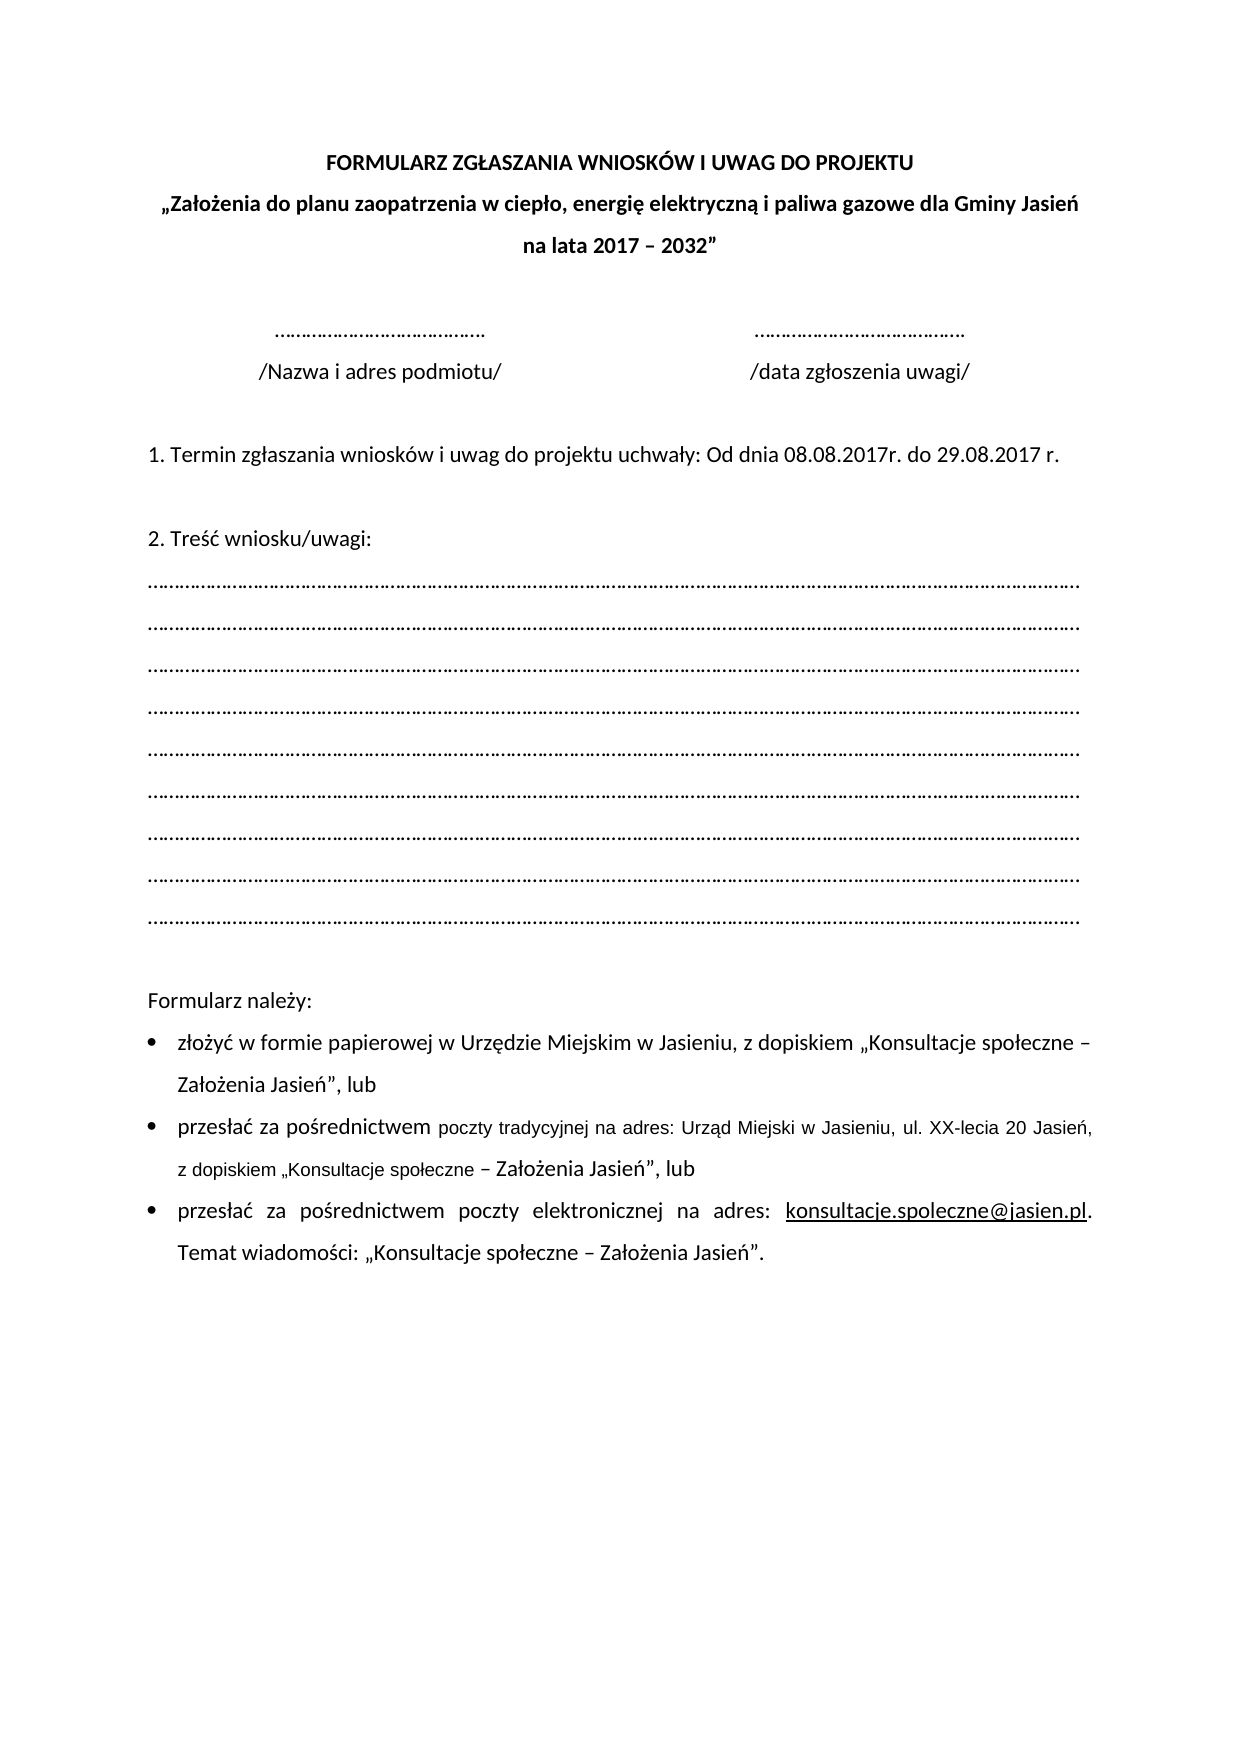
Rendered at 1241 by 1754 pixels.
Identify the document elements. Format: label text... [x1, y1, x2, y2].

text Formularz należy: [148, 986, 1093, 1014]
list przesłać za pośrednictwem poczty tradycyjnej na adres: Urząd Miejski w Jasieniu, ul. XX-lecia 20 Jasień, z dopiskiem „Konsultacje społeczne – Założenia Jasień”, lub [148, 1112, 1093, 1182]
text ……………………………………………………………………………………………………………………………………………………………………………………………………………………………………………………………………………………………………………………………………………………………………………………………………………………………………………………………………………………………………………………………………………………………………………………………………………………………………………………………………………………………………………………………………………………………………………………………………………………………………………………………………………………………………………………………………………………………………………………………………………………………………………………………………………………………………………………………………………………………………………………………………………………………………………………………………………………………………………………………………………………………………………………………………………………………………………………………………… [148, 567, 1093, 930]
text „Założenia do planu zaopatrzenia w ciepło, energię elektryczną i paliwa gazowe dla Gminy Jasień na lata 2017 – 2032” [148, 189, 1093, 259]
table_header …………………………………. /data zgłoszenia uwagi/ [620, 316, 1100, 399]
list przesłać za pośrednictwem poczty elektronicznej na adres: konsultacje.spoleczne@jasien.pl. Temat wiadomości: „Konsultacje społeczne – Założenia Jasień”. [148, 1196, 1093, 1266]
list złożyć w formie papierowej w Urzędzie Miejskim w Jasieniu, z dopiskiem „Konsultacje społeczne – Założenia Jasień”, lub [148, 1028, 1093, 1098]
text FORMULARZ ZGŁASZANIA WNIOSKÓW I UWAG DO PROJEKTU [148, 148, 1093, 176]
text 1. Termin zgłaszania wniosków i uwag do projektu uchwały: Od dnia 08.08.2017r. do 29.08.2017 r. [148, 441, 1093, 469]
table_header …………………………………. /Nazwa i adres podmiotu/ [140, 316, 620, 399]
text 2. Treść wniosku/uwagi: [148, 524, 1093, 553]
